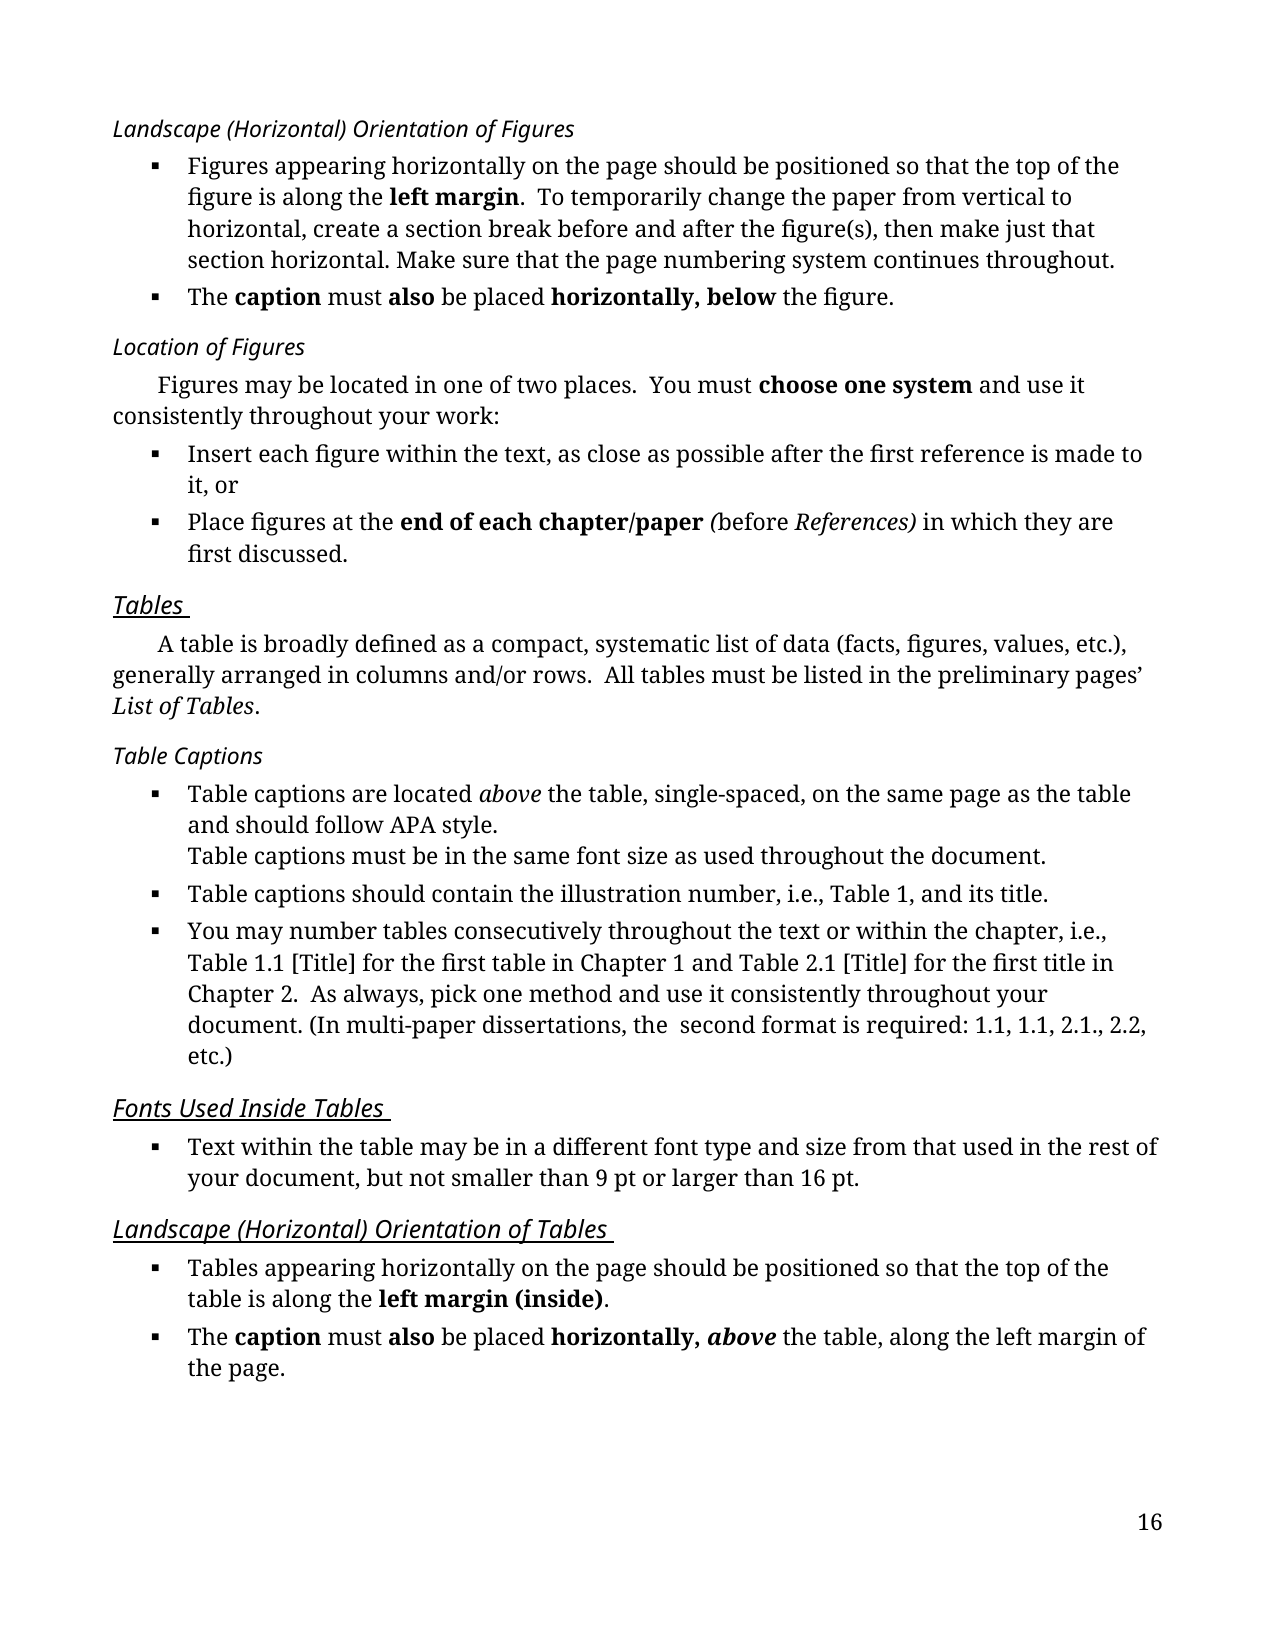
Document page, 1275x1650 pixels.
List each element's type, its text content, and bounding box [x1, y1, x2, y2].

text Table captions are located above the table, single-spaced, on the same page as the table and should follow APA style. Table captions must be in the same font size as used throughout the document. [150, 778, 1162, 872]
subtitle Fonts Used Inside Tables [112, 1090, 1162, 1124]
text Tables appearing horizontally on the page should be positioned so that the top of the table is along the left margin (inside). [150, 1252, 1162, 1315]
text Figures appearing horizontally on the page should be positioned so that the top of the figure is along the left margin. To temporarily change the paper from vertical to horizontal, create a section break before and after the figure(s), then make just that section horizontal. Make sure that the page numbering system continues throughout. [150, 150, 1162, 275]
subtitle Landscape (Horizontal) Orientation of Figures [112, 112, 1162, 144]
text The caption must also be placed horizontally, below the figure. [150, 281, 1162, 312]
text Table captions should contain the illustration number, i.e., Table 1, and its title. [150, 878, 1162, 909]
text Place figures at the end of each chapter/paper (before References) in which they are first discussed. [150, 506, 1162, 569]
text You may number tables consecutively throughout the text or within the chapter, i.e., Table 1.1 [Title] for the first table in Chapter 1 and Table 2.1 [Title] for the first title in Chapter 2. As always, pick one method and use it consistently throughout your document. (In multi-paper dissertations, the second format is required: 1.1, 1.1, 2.1., 2.2, etc.) [150, 915, 1162, 1072]
subtitle Tables [112, 587, 1162, 622]
subtitle Table Captions [112, 740, 1162, 772]
text A table is broadly defined as a compact, systematic list of data (facts, figures, values, etc.), generally arranged in columns and/or rows. All tables must be listed in the preliminary pages’ List of Tables. [112, 628, 1162, 722]
text Text within the table may be in a different font type and size from that used in the rest of your document, but not smaller than 9 pt or larger than 16 pt. [150, 1131, 1162, 1193]
text Figures may be located in one of two places. You must choose one system and use it consistently throughout your work: [112, 369, 1162, 431]
text Insert each figure within the text, as close as possible after the first reference is made to it, or [150, 437, 1162, 500]
subtitle Landscape (Horizontal) Orientation of Tables [112, 1212, 1162, 1246]
text The caption must also be placed horizontally, above the table, along the left margin of the page. [150, 1321, 1162, 1383]
subtitle Location of Figures [112, 331, 1162, 362]
